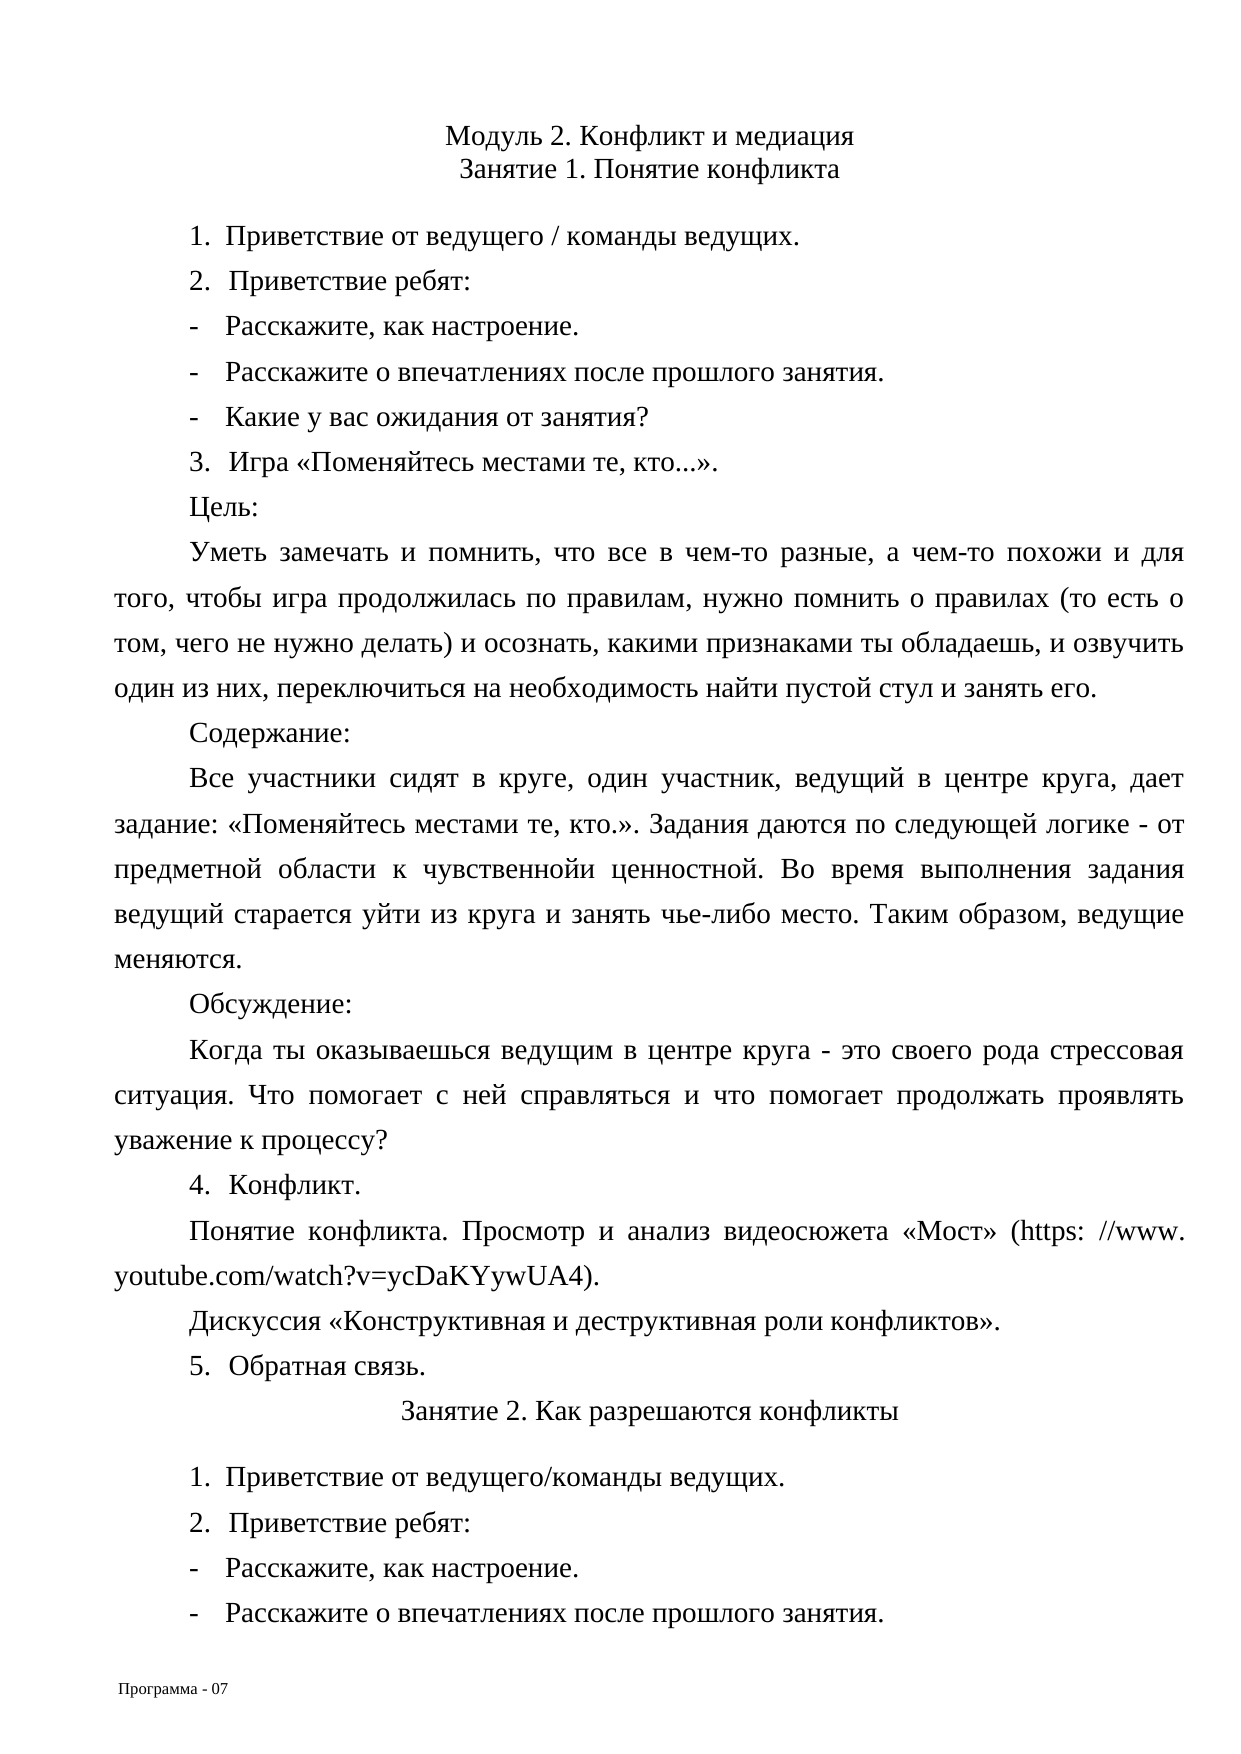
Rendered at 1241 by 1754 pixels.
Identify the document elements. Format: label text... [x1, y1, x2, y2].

text Занятие 2. Как разрешаются конфликты [114, 1393, 1185, 1427]
list Приветствие от ведущего/команды ведущих. [114, 1459, 1185, 1493]
text Понятие конфликта. Просмотр и анализ видеосюжета «Мост» (https: //www. youtube.com/watch?v=ycDaKYywUA4). [114, 1213, 1185, 1291]
text Цель: [114, 489, 1185, 523]
text Дискуссия «Конструктивная и деструктивная роли конфликтов». [114, 1303, 1185, 1337]
list Игра «Поменяйтесь местами те, кто...». [114, 444, 1185, 478]
text Модуль 2. Конфликт и медиация Занятие 1. Понятие конфликта [114, 118, 1185, 185]
text Когда ты оказываешься ведущим в центре круга - это своего рода стрессовая ситуация. Что помогает с ней справляться и что помогает продолжать проявлять уважение к процессу? [114, 1032, 1185, 1156]
list Расскажите о впечатлениях после прошлого занятия. [114, 354, 1185, 387]
text Обсуждение: [114, 987, 1185, 1020]
list Приветствие ребят: [114, 263, 1185, 297]
list Приветствие ребят: [114, 1505, 1185, 1538]
text Уметь замечать и помнить, что все в чем-то разные, а чем-то похожи и для того, чтобы игра продолжилась по правилам, нужно помнить о правилах (то есть о том, чего не нужно делать) и осознать, какими признаками ты обладаешь, и озвучить один из них, переключиться на необходимость найти пустой стул и занять его. [114, 534, 1185, 704]
list Конфликт. [114, 1167, 1185, 1201]
list Расскажите, как настроение. [114, 1550, 1185, 1583]
list Приветствие от ведущего / команды ведущих. [114, 218, 1185, 252]
list Расскажите о впечатлениях после прошлого занятия. [114, 1595, 1185, 1629]
list Какие у вас ожидания от занятия? [114, 399, 1185, 432]
text Все участники сидят в круге, один участник, ведущий в центре круга, дает задание: «Поменяйтесь местами те, кто.». Задания даются по следующей логике - от предметной области к чувственнойи ценностной. Во время выполнения задания ведущий старается уйти из круга и занять чье-либо место. Таким образом, ведущие меняются. [114, 761, 1185, 975]
text Содержание: [114, 715, 1185, 749]
list Обратная связь. [114, 1348, 1185, 1382]
list Расскажите, как настроение. [114, 308, 1185, 342]
